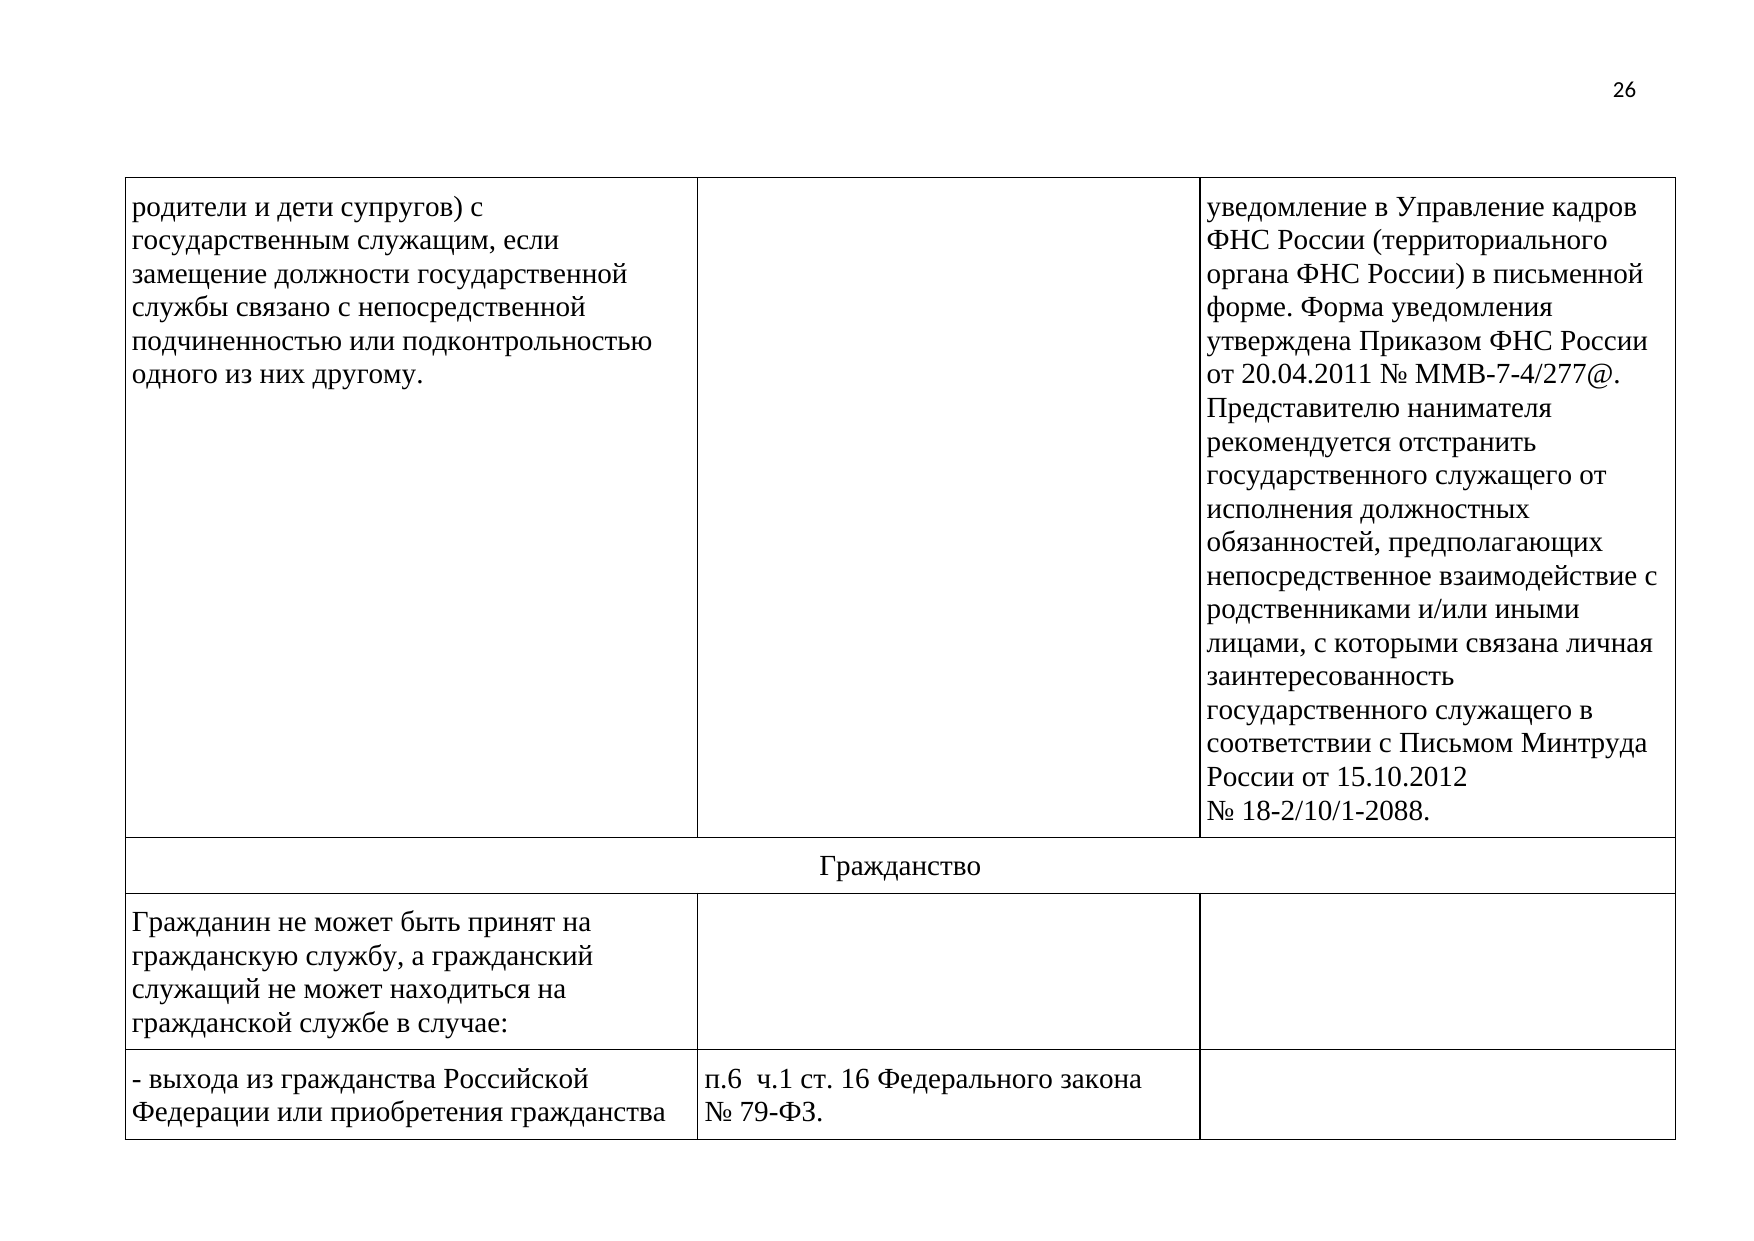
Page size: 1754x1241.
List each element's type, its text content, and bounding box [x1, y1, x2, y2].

table_cell [1201, 1050, 1675, 1138]
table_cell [126, 178, 697, 837]
table_cell [698, 894, 1199, 1049]
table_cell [126, 1050, 697, 1138]
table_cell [698, 178, 1199, 837]
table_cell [1201, 178, 1675, 837]
table_cell [1201, 894, 1675, 1049]
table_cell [698, 1050, 1199, 1138]
table_cell Гражданин не может быть принят на гражданскую службу, а гражданский служащий не может находиться на гражданской службе в случае: [126, 894, 697, 1049]
table_cell Гражданство [126, 838, 1675, 893]
